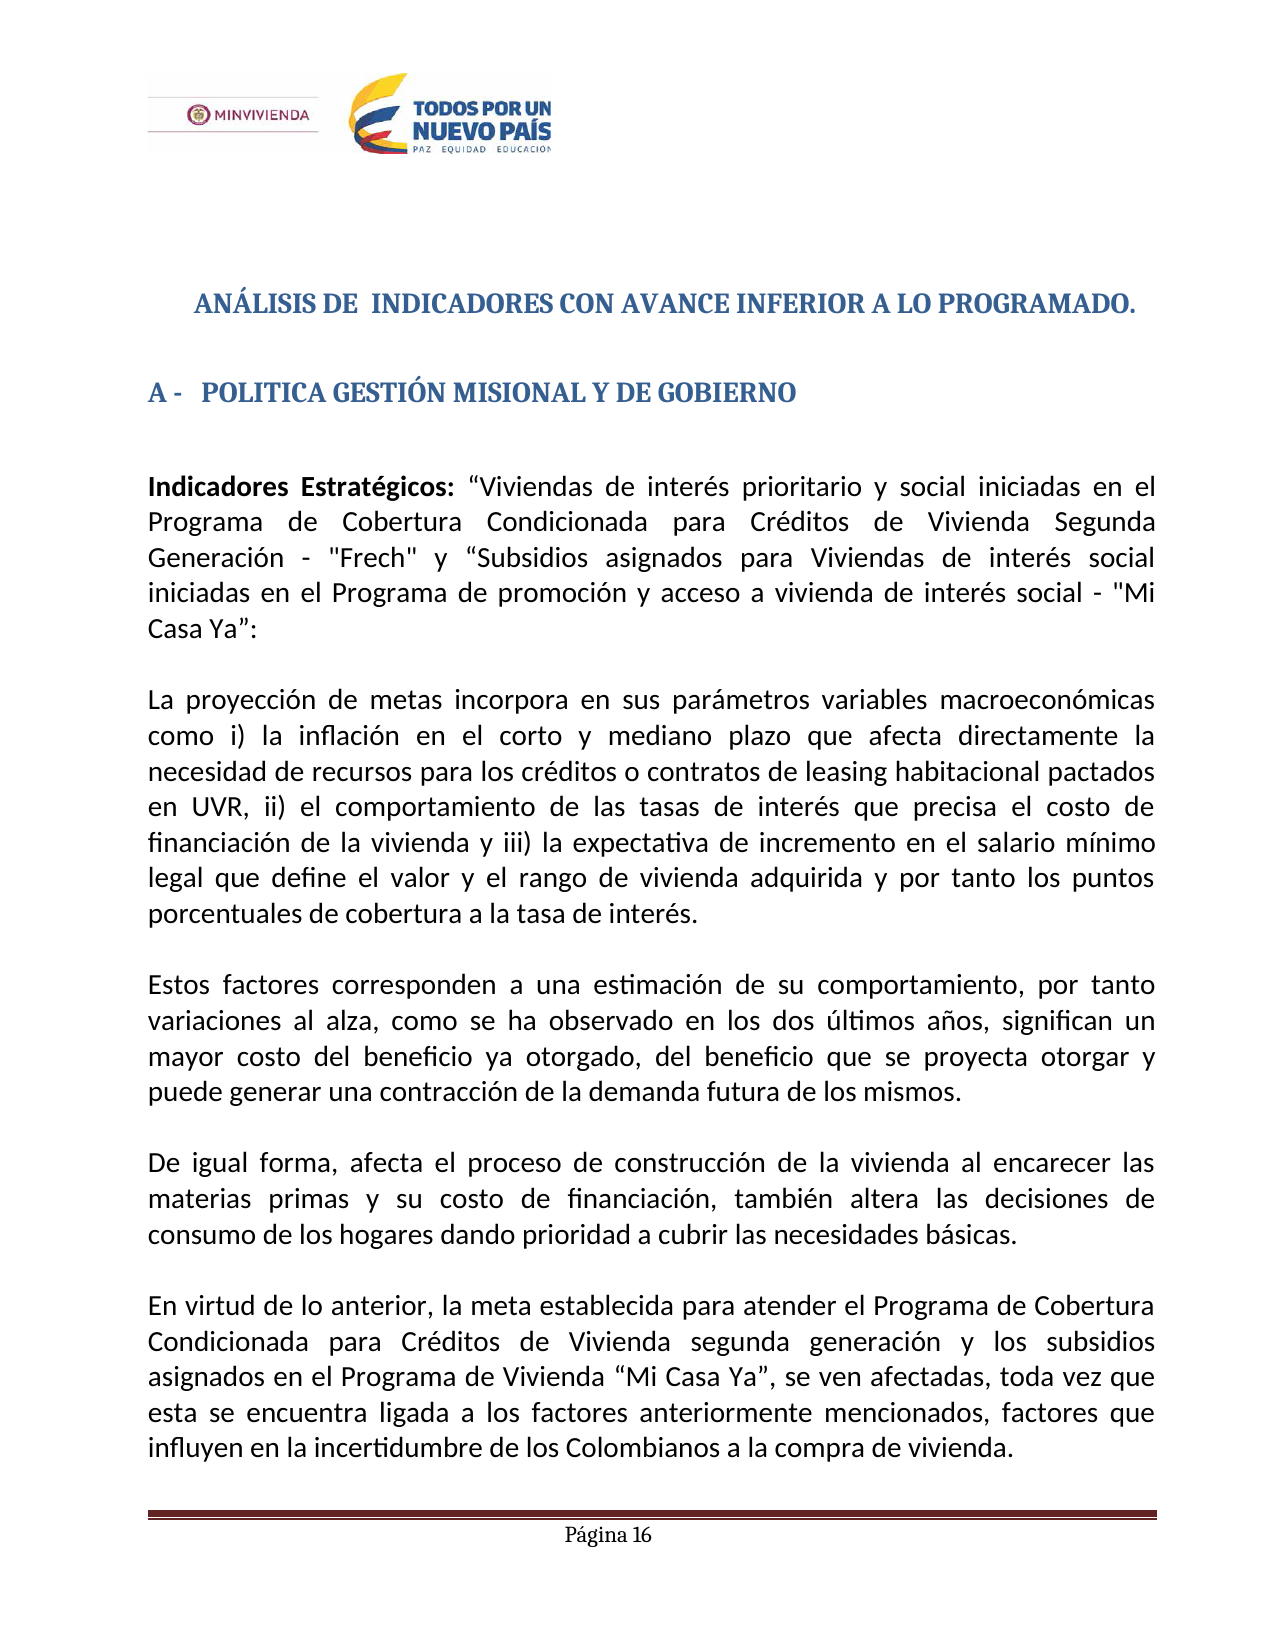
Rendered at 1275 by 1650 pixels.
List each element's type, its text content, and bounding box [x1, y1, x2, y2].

text Indicadores Estratégicos: “Viviendas de interés prioritario y social iniciadas en el Programa de Cobertura Condicionada para Créditos de Vivienda Segunda Generación - "Frech" y “Subsidios asignados para Viviendas de interés social iniciadas en el Programa de promoción y acceso a vivienda de interés social - "Mi Casa Ya”: [148, 468, 1157, 646]
text Estos factores corresponden a una estimación de su comportamiento, por tanto variaciones al alza, como se ha observado en los dos últimos años, significan un mayor costo del beneficio ya otorgado, del beneficio que se proyecta otorgar y puede generar una contracción de la demanda futura de los mismos. [148, 966, 1157, 1109]
subtitle A - POLITICA GESTIÓN MISIONAL Y DE GOBIERNO [148, 376, 1157, 410]
text De igual forma, afecta el proceso de construcción de la vivienda al encarecer las materias primas y su costo de financiación, también altera las decisiones de consumo de los hogares dando prioridad a cubrir las necesidades básicas. [148, 1144, 1157, 1251]
text En virtud de lo anterior, la meta establecida para atender el Programa de Cobertura Condicionada para Créditos de Vivienda segunda generación y los subsidios asignados en el Programa de Vivienda “Mi Casa Ya”, se ven afectadas, toda vez que esta se encuentra ligada a los factores anteriormente mencionados, factores que influyen en la incertidumbre de los Colombianos a la compra de vivienda. [148, 1287, 1157, 1465]
subtitle ANÁLISIS DE INDICADORES CON AVANCE INFERIOR A LO PROGRAMADO. [148, 288, 1157, 321]
text La proyección de metas incorpora en sus parámetros variables macroeconómicas como i) la inflación en el corto y mediano plazo que afecta directamente la necesidad de recursos para los créditos o contratos de leasing habitacional pactados en UVR, ii) el comportamiento de las tasas de interés que precisa el costo de financiación de la vivienda y iii) la expectativa de incremento en el salario mínimo legal que define el valor y el rango de vivienda adquirida y por tanto los puntos porcentuales de cobertura a la tasa de interés. [148, 681, 1157, 931]
